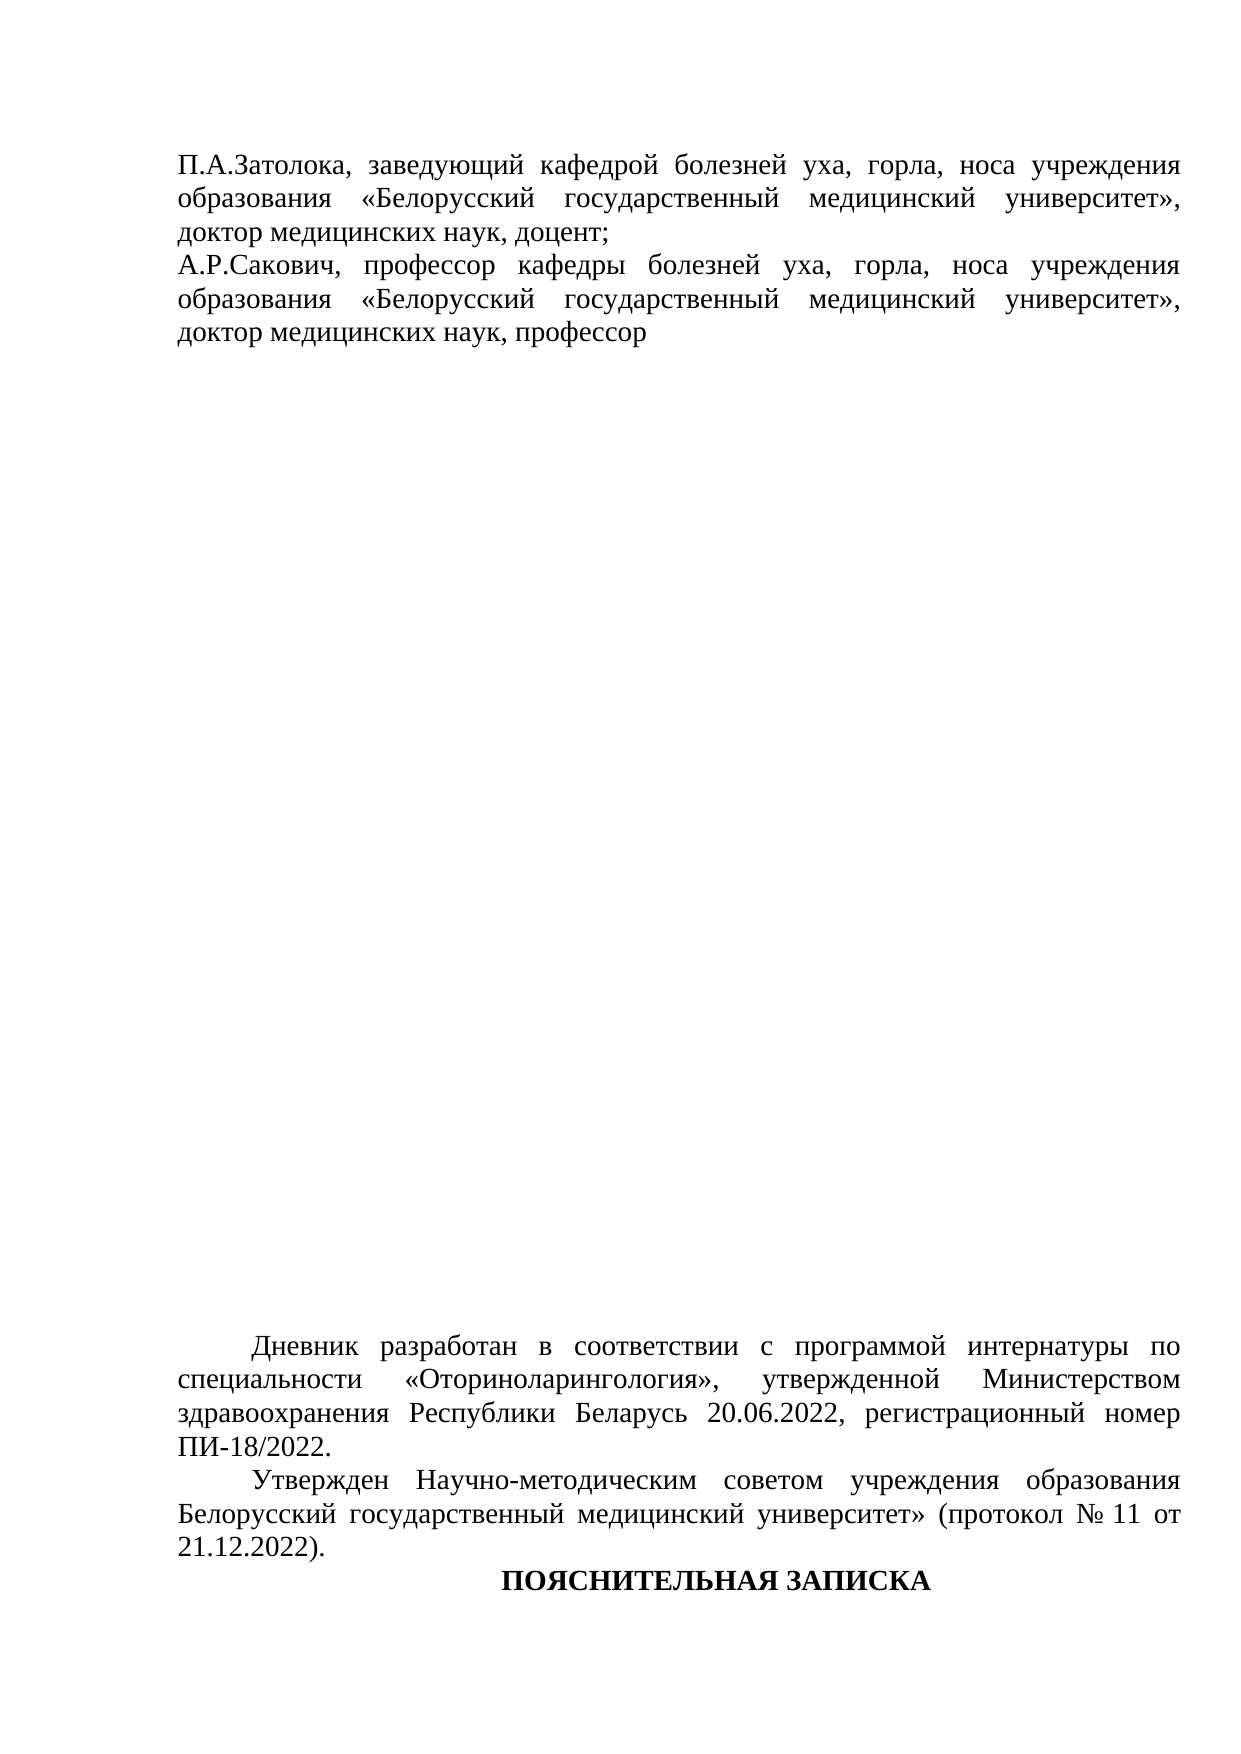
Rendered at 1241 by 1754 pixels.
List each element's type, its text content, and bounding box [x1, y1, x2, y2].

text Дневник разработан в соответствии с программой интернатуры по специальности «Оториноларингология», утвержденной Министерством здравоохранения Республики Беларусь 20.06.2022, регистрационный номер ПИ-18/2022. [177, 1328, 1181, 1462]
text ПОЯСНИТЕЛЬНАЯ ЗАПИСКА [251, 1563, 1181, 1596]
text Утвержден Научно-методическим советом учреждения образования Белорусский государственный медицинский университет» (протокол № 11 от 21.12.2022). [177, 1462, 1181, 1563]
text П.А.Затолока, заведующий кафедрой болезней уха, горла, носа учреждения образования «Белорусский государственный медицинский университет», доктор медицинских наук, доцент; [177, 147, 1181, 247]
text А.Р.Сакович, профессор кафедры болезней уха, горла, носа учреждения образования «Белорусский государственный медицинский университет», доктор медицинских наук, профессор [177, 247, 1181, 348]
